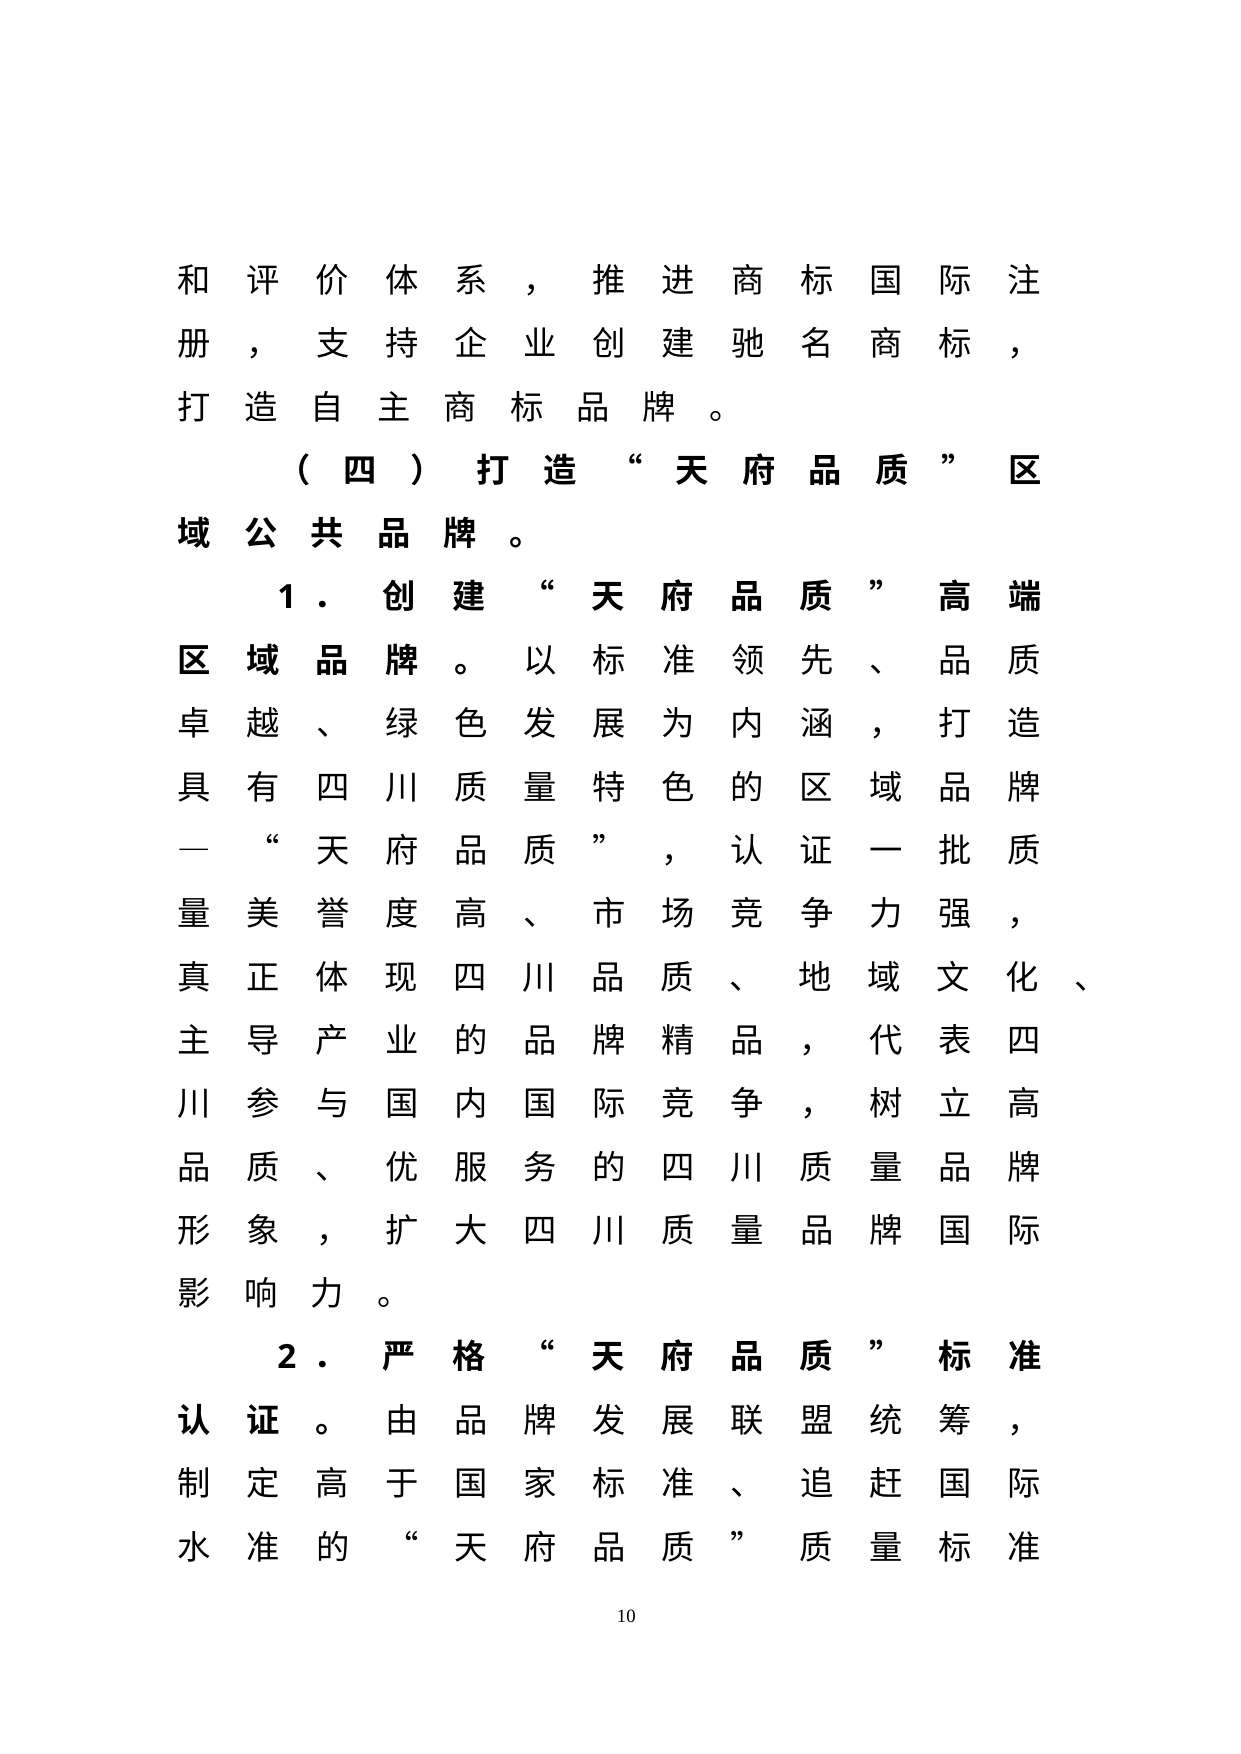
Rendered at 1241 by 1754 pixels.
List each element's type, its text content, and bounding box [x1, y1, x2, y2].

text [177, 1323, 1074, 1576]
text （四）打造“天府品质”区域公共品牌。 [177, 436, 1074, 563]
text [177, 246, 1074, 436]
text 1．创建“天府品质”高端区域品牌。以标准领先、品质卓越、绿色发展为内涵，打造具有四川质量特色的区域品牌—“天府品质”，认证一批质量美誉度高、市场竞争力强，真正体现四川品质、地域文化、主导产业的品牌精品，代表四川参与国内国际竞争，树立高品质、优服务的四川质量品牌形象，扩大四川质量品牌国际影响力。 [177, 563, 1074, 1323]
